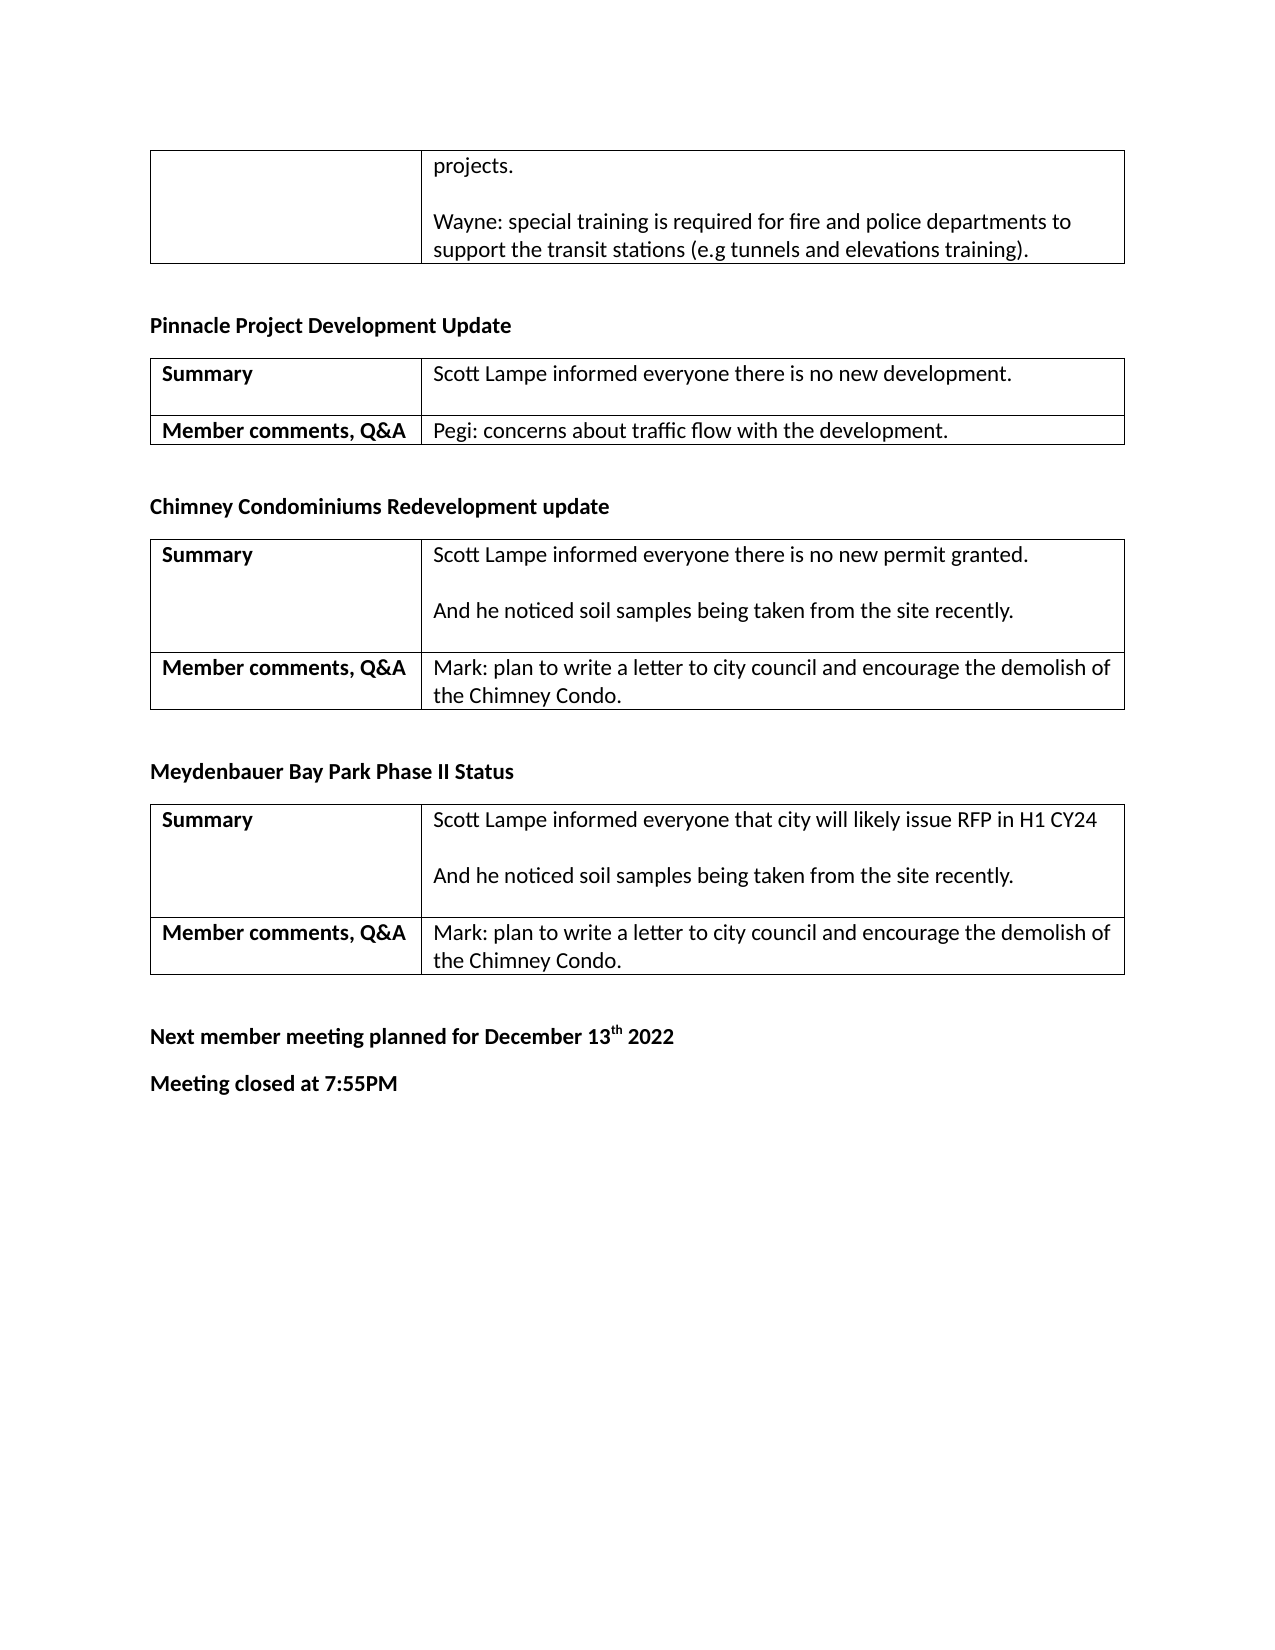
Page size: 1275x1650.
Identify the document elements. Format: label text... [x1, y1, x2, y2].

text Meeting closed at 7:55PM [150, 1069, 1125, 1097]
table_header Scott Lampe informed everyone there is no new permit granted. And he noticed soil samples being taken from the site recently. [422, 540, 1124, 652]
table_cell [422, 151, 1124, 263]
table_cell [151, 151, 421, 263]
table_header Summary [151, 359, 421, 415]
table_cell Pegi: concerns about traffic flow with the development. [422, 416, 1124, 444]
table_cell Mark: plan to write a letter to city council and encourage the demolish of the Chimney Condo. [422, 918, 1124, 974]
table_cell Member comments, Q&A [151, 653, 421, 709]
table_cell Member comments, Q&A [151, 918, 421, 974]
text Pinnacle Project Development Update [150, 311, 1125, 339]
table_header Summary [151, 805, 421, 917]
table_cell Member comments, Q&A [151, 416, 421, 444]
table_header Scott Lampe informed everyone that city will likely issue RFP in H1 CY24 And he noticed soil samples being taken from the site recently. [422, 805, 1124, 917]
table_header Scott Lampe informed everyone there is no new development. [422, 359, 1124, 415]
text Chimney Condominiums Redevelopment update [150, 492, 1125, 520]
table_cell Mark: plan to write a letter to city council and encourage the demolish of the Chimney Condo. [422, 653, 1124, 709]
text Next member meeting planned for December 13th 2022 [150, 1022, 1125, 1050]
text Meydenbauer Bay Park Phase II Status [150, 757, 1125, 785]
table_header Summary [151, 540, 421, 652]
